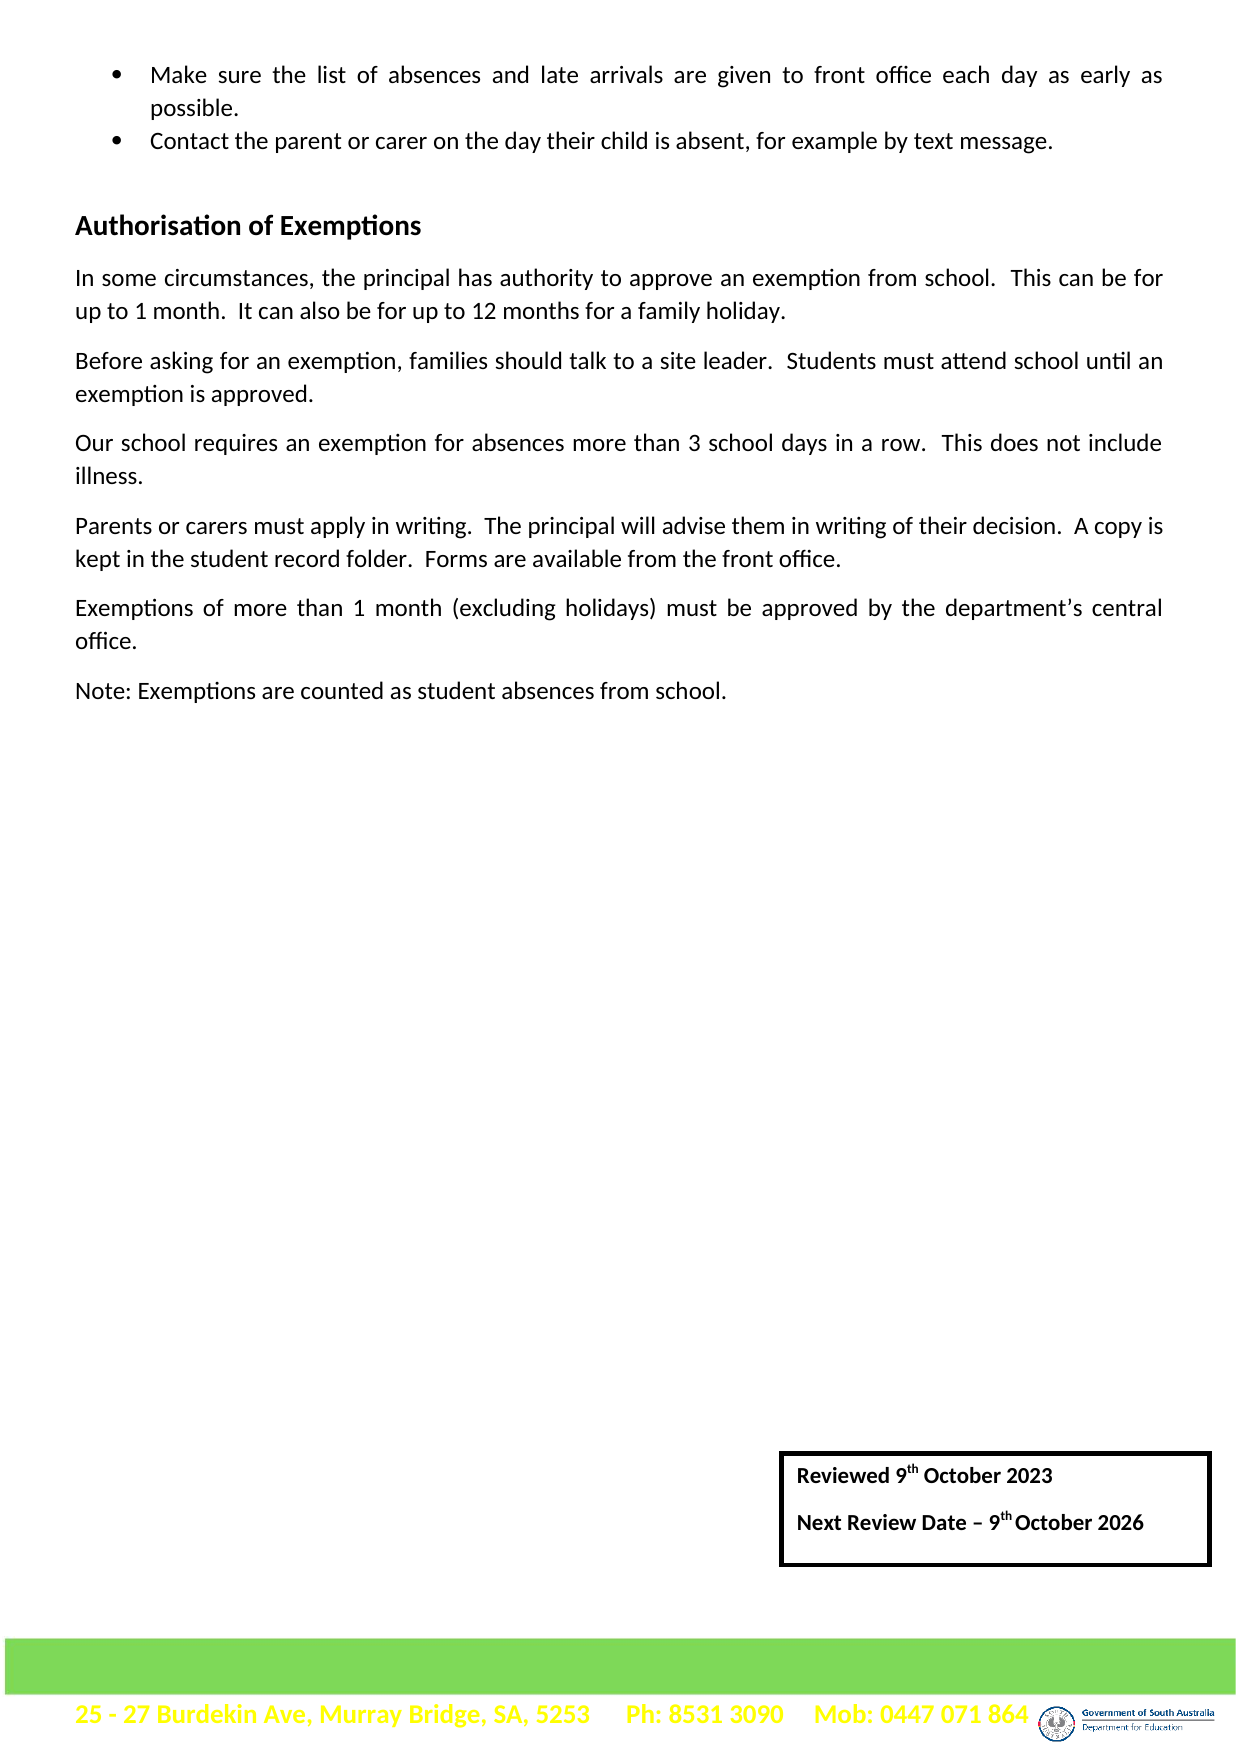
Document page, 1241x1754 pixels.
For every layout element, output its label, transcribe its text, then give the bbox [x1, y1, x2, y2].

text In some circumstances, the principal has authority to approve an exemption from school. This can be for up to 1 month. It can also be for up to 12 months for a family holiday. [75, 262, 1165, 326]
list Contact the parent or carer on the day their child is absent, for example by text message. [112, 125, 1165, 155]
text Exemptions of more than 1 month (excluding holidays) must be approved by the department’s central office. [75, 592, 1165, 656]
text Note: Exemptions are counted as student absences from school. [75, 675, 1165, 706]
text Authorisation of Exemptions [75, 207, 1165, 243]
text Before asking for an exemption, families should talk to a site leader. Students must attend school until an exemption is approved. [75, 345, 1165, 408]
text Parents or carers must apply in writing. The principal will advise them in writing of their decision. A copy is kept in the student record folder. Forms are available from the front office. [75, 510, 1165, 573]
list Make sure the list of absences and late arrivals are given to front office each day as early as possible. [112, 59, 1165, 122]
picture [1029, 1701, 1223, 1747]
picture [2, 1636, 1236, 1697]
text Our school requires an exemption for absences more than 3 school days in a row. This does not include illness. [75, 427, 1165, 491]
